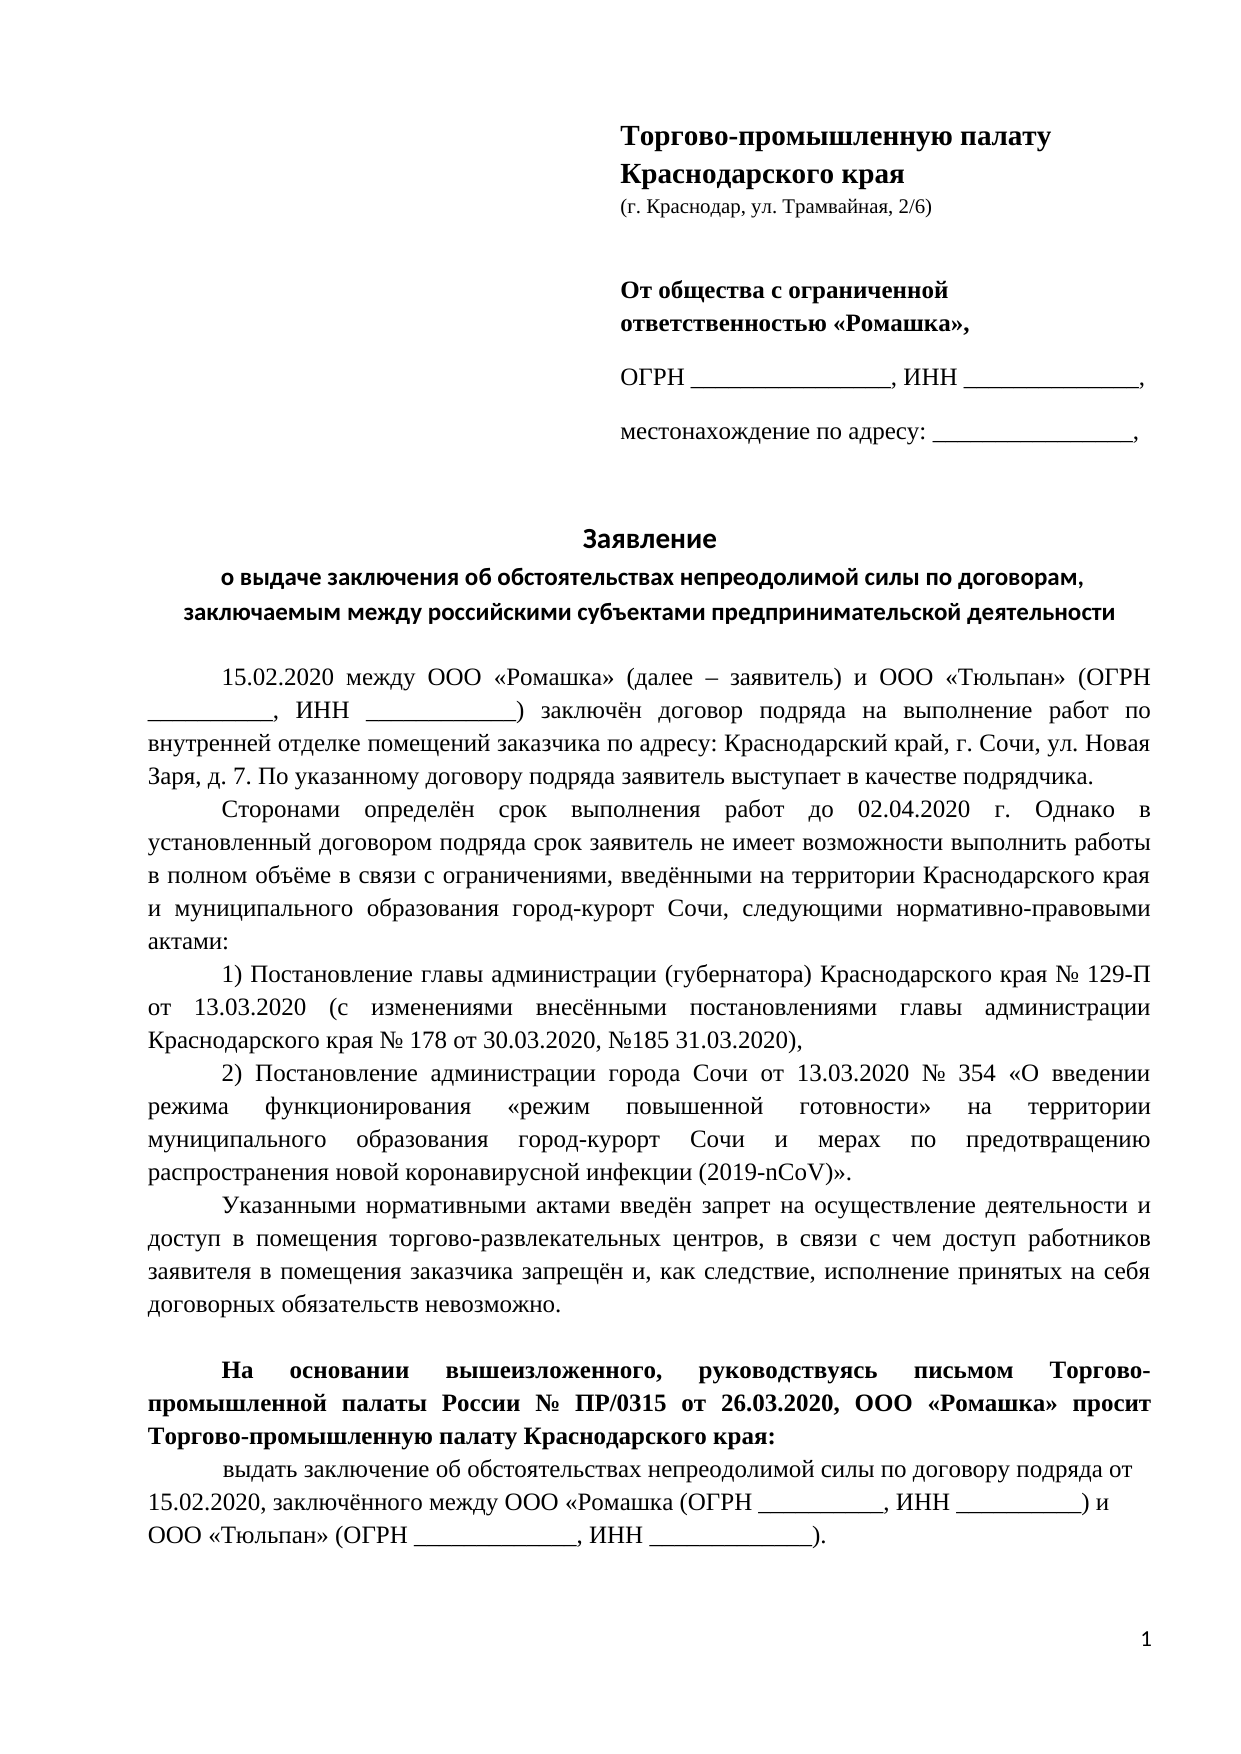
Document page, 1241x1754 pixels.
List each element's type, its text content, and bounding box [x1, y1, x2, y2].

text 15.02.2020 между ООО «Ромашка» (далее – заявитель) и ООО «Тюльпан» (ОГРН __________, ИНН ____________) заключён договор подряда на выполнение работ по внутренней отделке помещений заказчика по адресу: Краснодарский край, г. Сочи, ул. Новая Заря, д. 7. По указанному договору подряда заявитель выступает в качестве подрядчика. [148, 662, 1152, 789]
text ОГРН ________________, ИНН ______________, [620, 362, 1152, 391]
text 2) Постановление администрации города Сочи от 13.03.2020 № 354 «О введении режима функционирования «режим повышенной готовности» на территории муниципального образования город-курорт Сочи и мерах по предотвращению распространения новой коронавирусной инфекции (2019-nCoV)». [148, 1153, 1152, 1186]
text На основании вышеизложенного, руководствуясь письмом Торгово-промышленной палаты России № ПР/0315 от 26.03.2020, ООО «Ромашка» просит Торгово-промышленную палату Краснодарского края: [148, 1355, 1152, 1450]
text Торгово-промышленную палату Краснодарского края (г. Краснодар, ул. Трамвайная, 2/6) [620, 118, 1152, 250]
text выдать заключение об обстоятельствах непреодолимой силы по договору подряда от 15.02.2020, заключённого между ООО «Ромашка (ОГРН __________, ИНН __________) и ООО «Тюльпан» (ОГРН _____________, ИНН _____________). [148, 1454, 1152, 1549]
text о выдаче заключения об обстоятельствах непреодолимой силы по договорам, заключаемым между российскими субъектами предпринимательской деятельности [148, 562, 1152, 627]
text Заявление [148, 521, 1152, 556]
text Указанными нормативными актами введён запрет на осуществление деятельности и доступ в помещения торгово-развлекательных центров, в связи с чем доступ работников заявителя в помещения заказчика запрещён и, как следствие, исполнение принятых на себя договорных обязательств невозможно. [148, 1285, 1152, 1318]
text Сторонами определён срок выполнения работ до 02.04.2020 г. Однако в установленный договором подряда срок заявитель не имеет возможности выполнить работы в полном объёме в связи с ограничениями, введёнными на территории Краснодарского края и муниципального образования город-курорт Сочи, следующими нормативно-правовыми актами: [148, 794, 1152, 955]
text Указанными нормативными актами введён запрет на осуществление деятельности и доступ в помещения торгово-развлекательных центров, в связи с чем доступ работников заявителя в помещения заказчика запрещён и, как следствие, исполнение принятых на себя договорных обязательств невозможно. [148, 1190, 1152, 1223]
text местонахождение по адресу: ________________, [620, 416, 1152, 444]
text 2) Постановление администрации города Сочи от 13.03.2020 № 354 «О введении режима функционирования «режим повышенной готовности» на территории муниципального образования город-курорт Сочи и мерах по предотвращению распространения новой коронавирусной инфекции (2019-nCoV)». [148, 1058, 1152, 1091]
text От общества с ограниченной ответственностью «Ромашка», [620, 275, 1152, 337]
text 1) Постановление главы администрации (губернатора) Краснодарского края № 129-П от 13.03.2020 (с изменениями внесёнными постановлениями главы администрации Краснодарского края № 178 от 30.03.2020, №185 31.03.2020), [148, 959, 1152, 1054]
